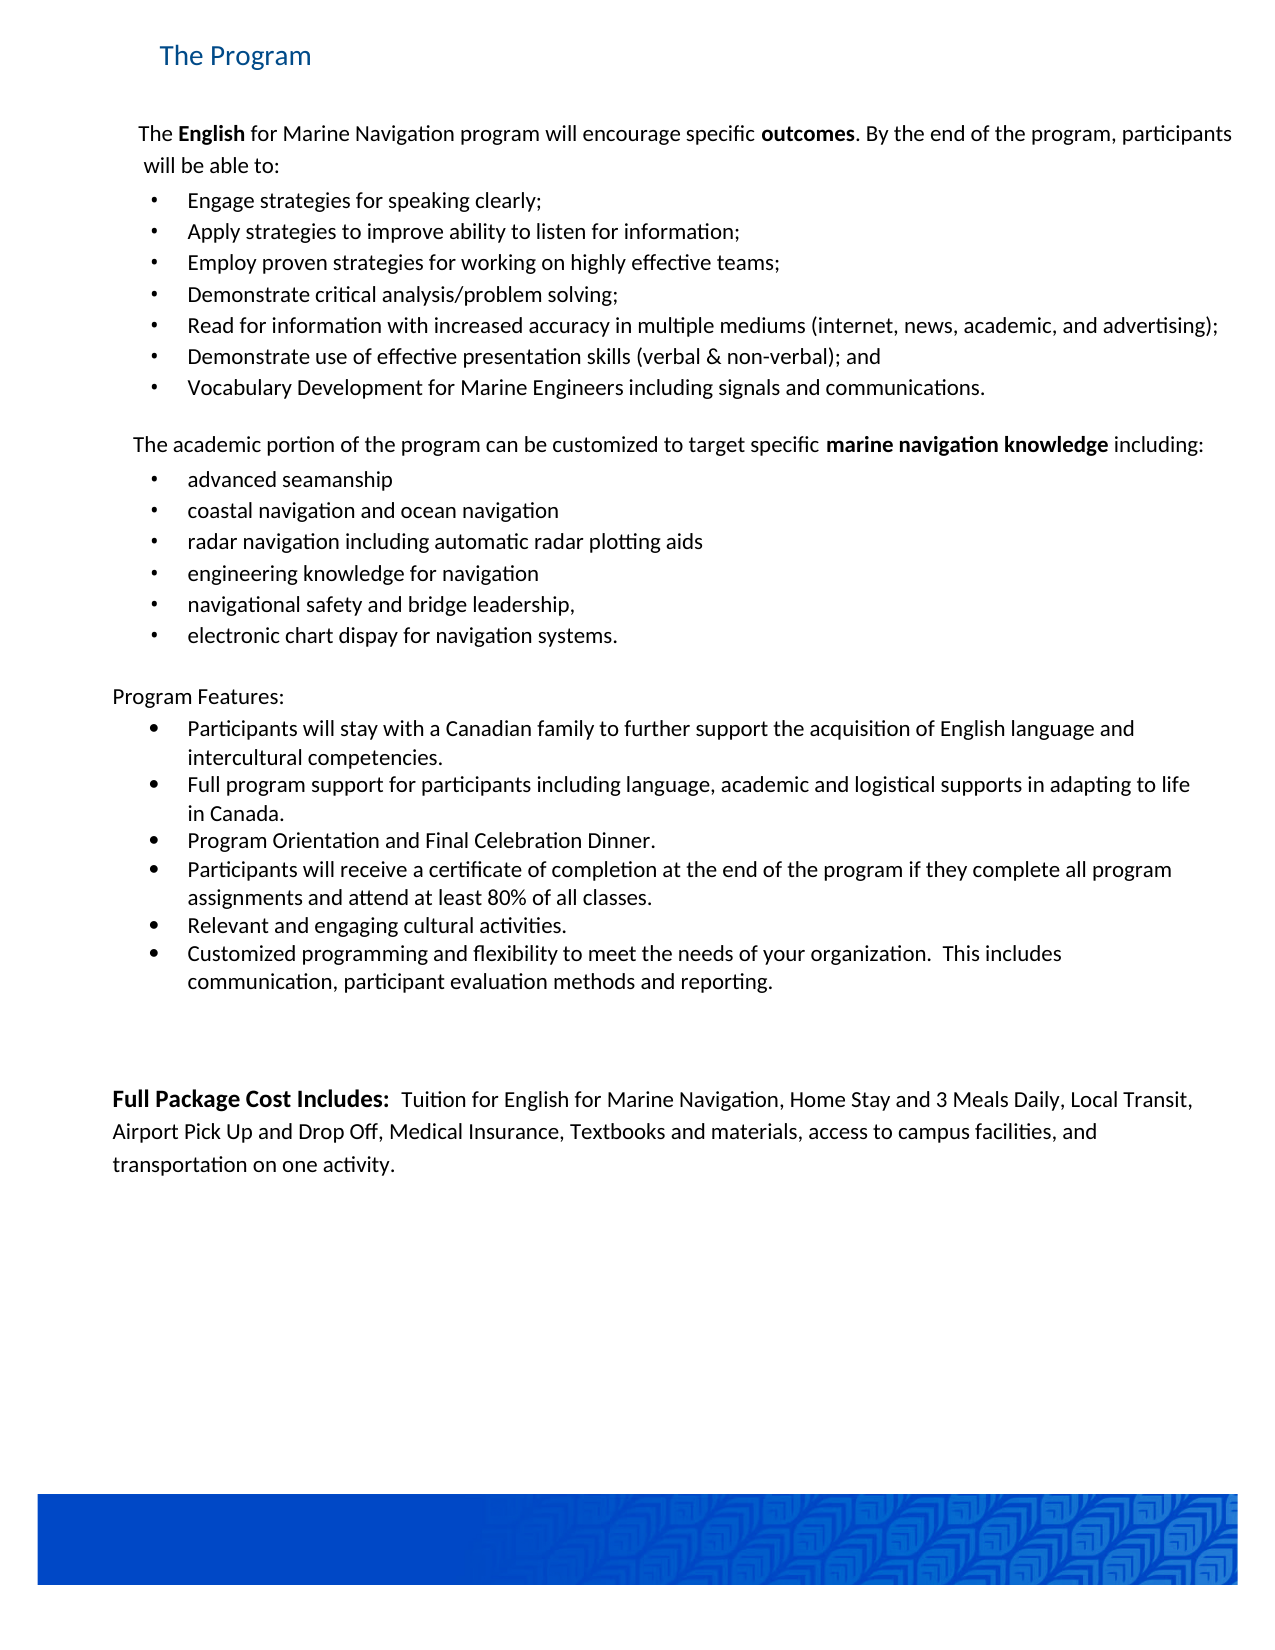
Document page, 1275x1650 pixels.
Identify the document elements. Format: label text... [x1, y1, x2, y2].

picture [37, 1494, 1238, 1585]
list Participants will receive a certificate of completion at the end of the program if they complete all program assignments and attend at least 80% of all classes. [150, 855, 1209, 911]
list Relevant and engaging cultural activities. [150, 911, 1209, 939]
list radar navigation including automatic radar plotting aids [150, 525, 1209, 556]
text Program Features: [112, 682, 1209, 710]
list Program Orientation and Final Celebration Dinner. [150, 827, 1209, 855]
list Engage strategies for speaking clearly; [150, 184, 1237, 215]
list Full program support for participants including language, academic and logistical supports in adapting to life in Canada. [150, 771, 1209, 827]
text Full Package Cost Includes: Tuition for English for Marine Navigation, Home Stay and 3 Meals Daily, Local Transit, Airport Pick Up and Drop Off, Medical Insurance, Textbooks and materials, access to campus facilities, and transportation on one activity. [112, 1083, 1237, 1178]
list Participants will stay with a Canadian family to further support the acquisition of English language and intercultural competencies. [150, 714, 1209, 771]
list Customized programming and flexibility to meet the needs of your organization. This includes communication, participant evaluation methods and reporting. [150, 939, 1209, 995]
list Apply strategies to improve ability to listen for information; [150, 215, 1237, 246]
list navigational safety and bridge leadership, [150, 588, 1209, 619]
list Demonstrate use of effective presentation skills (verbal & non-verbal); and [150, 340, 1237, 371]
list Read for information with increased accuracy in multiple mediums (internet, news, academic, and advertising); [150, 309, 1237, 340]
list electronic chart dispay for navigation systems. [150, 619, 1209, 650]
list Demonstrate critical analysis/problem solving; [150, 277, 1237, 309]
text The academic portion of the program can be customized to target specific marine navigation knowledge including: [112, 431, 1209, 458]
list engineering knowledge for navigation [150, 556, 1209, 588]
list coastal navigation and ocean navigation [150, 494, 1209, 525]
text The English for Marine Navigation program will encourage specific outcomes. By the end of the program, participants [112, 119, 1237, 147]
text The Program [159, 37, 1209, 73]
list Employ proven strategies for working on highly effective teams; [150, 246, 1237, 277]
list Vocabulary Development for Marine Engineers including signals and communications. [150, 371, 1237, 402]
text will be able to: [112, 152, 1237, 179]
list advanced seamanship [150, 463, 1209, 494]
